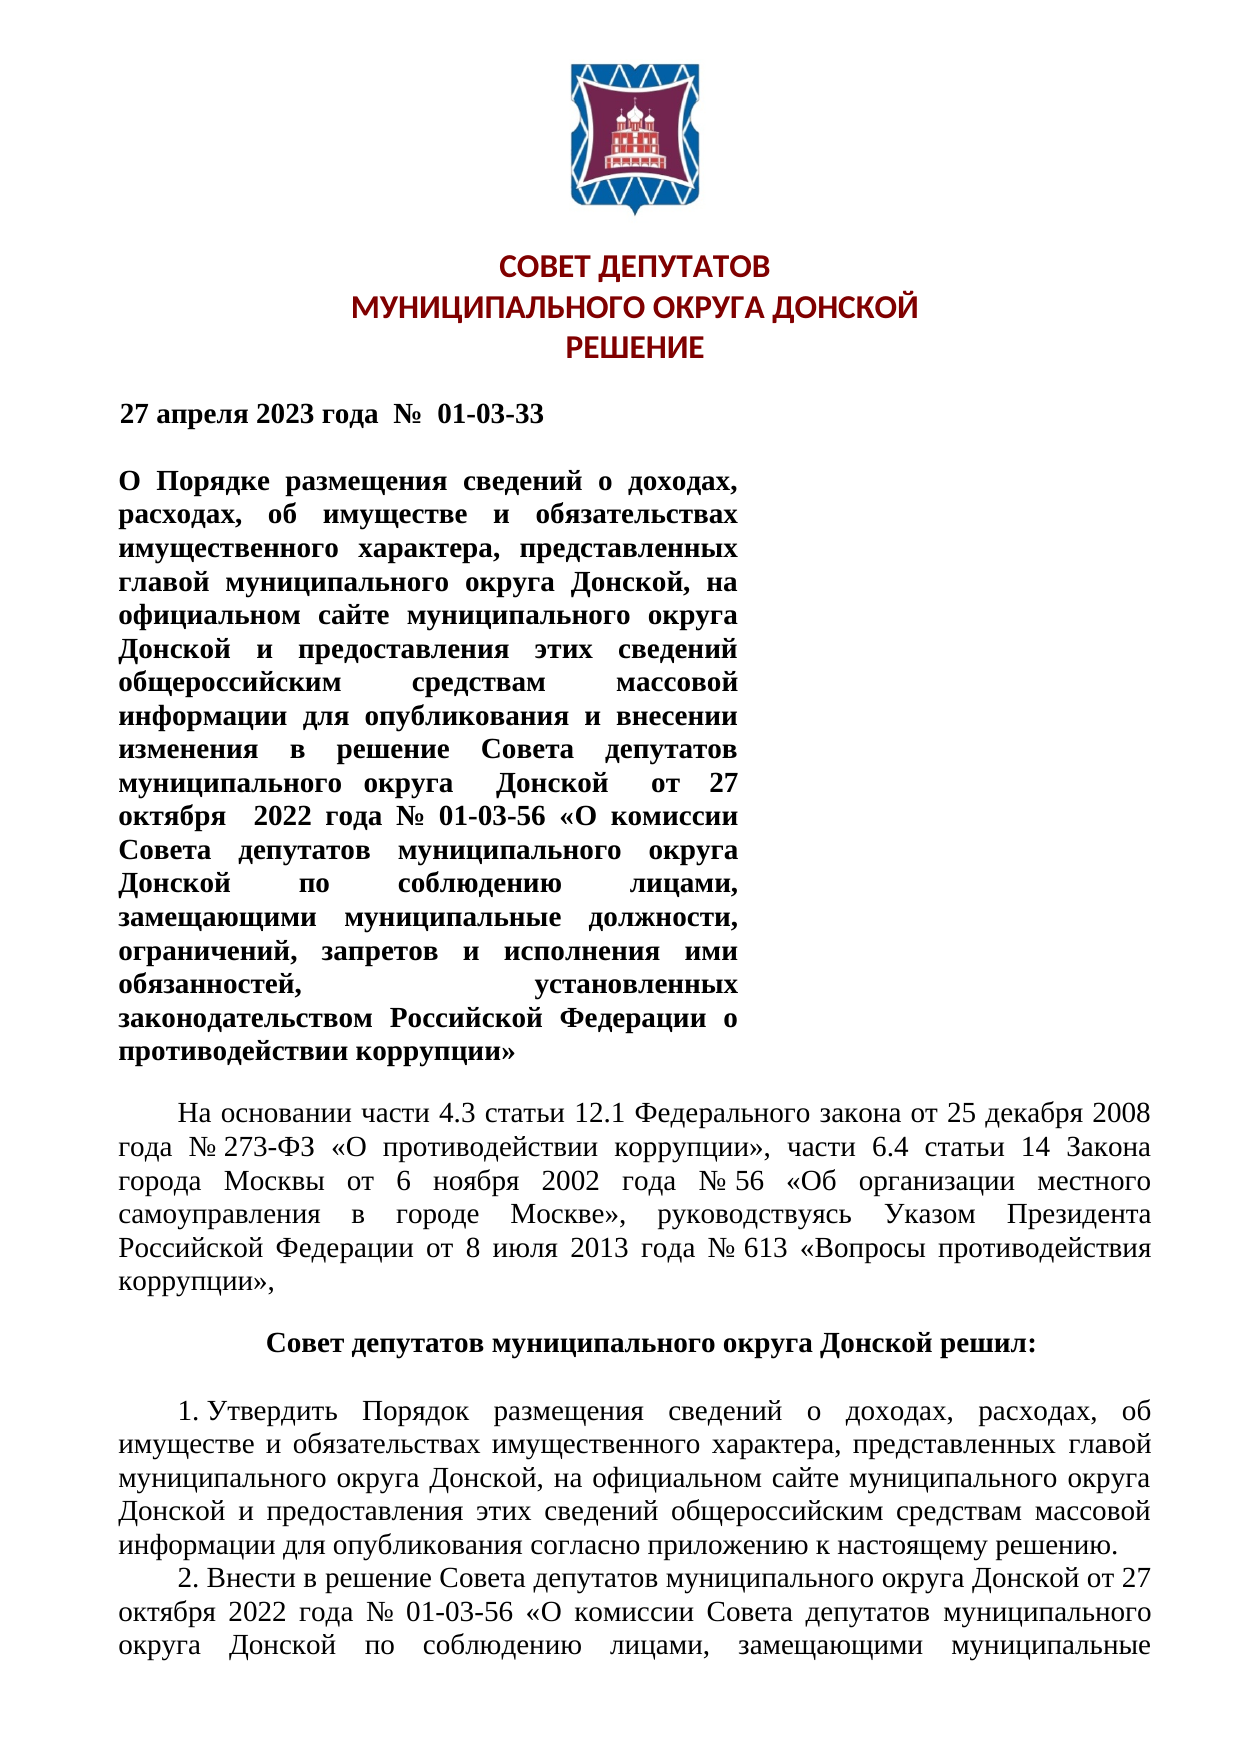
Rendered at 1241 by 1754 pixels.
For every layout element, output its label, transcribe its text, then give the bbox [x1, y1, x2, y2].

text РЕШЕНИЕ [118, 326, 1152, 367]
text На основании части 4.3 статьи 12.1 Федерального закона от 25 декабря 2008 года № 273-ФЗ «О противодействии коррупции», части 6.4 статьи 14 Закона города Москвы от 6 ноября 2002 года № 56 «Об организации местного самоуправления в городе Москве», руководствуясь Указом Президента Российской Федерации от 8 июля 2013 года № 613 «Вопросы противодействия коррупции», [118, 1096, 1152, 1297]
text О Порядке размещения сведений о доходах, расходах, об имуществе и обязательствах имущественного характера, представленных главой муниципального округа Донской, на официальном сайте муниципального округа Донской и предоставления этих сведений общероссийским средствам массовой информации для опубликования и внесении изменения в решение Совета депутатов муниципального округа Донской от 27 октября 2022 года № 01-03-56 «О комиссии Совета депутатов муниципального округа Донской по соблюдению лицами, замещающими муниципальные должности, ограничений, запретов и исполнения ими обязанностей, установленных законодательством Российской Федерации о противодействии коррупции» [118, 463, 738, 1067]
text СОВЕТ ДЕПУТАТОВ [118, 245, 1152, 286]
text МУНИЦИПАЛЬНОГО ОКРУГА ДОНСКОЙ [118, 286, 1152, 326]
text 1. Утвердить Порядок размещения сведений о доходах, расходах, об имуществе и обязательствах имущественного характера, представленных главой муниципального округа Донской, на официальном сайте муниципального округа Донской и предоставления этих сведений общероссийским средствам массовой информации для опубликования согласно приложению к настоящему решению. [118, 1393, 1152, 1560]
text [118, 1560, 1152, 1661]
text 27 апреля 2023 года № 01-03-33 [119, 396, 1152, 429]
picture [535, 59, 735, 245]
text Совет депутатов муниципального округа Донской решил: [118, 1326, 1152, 1359]
